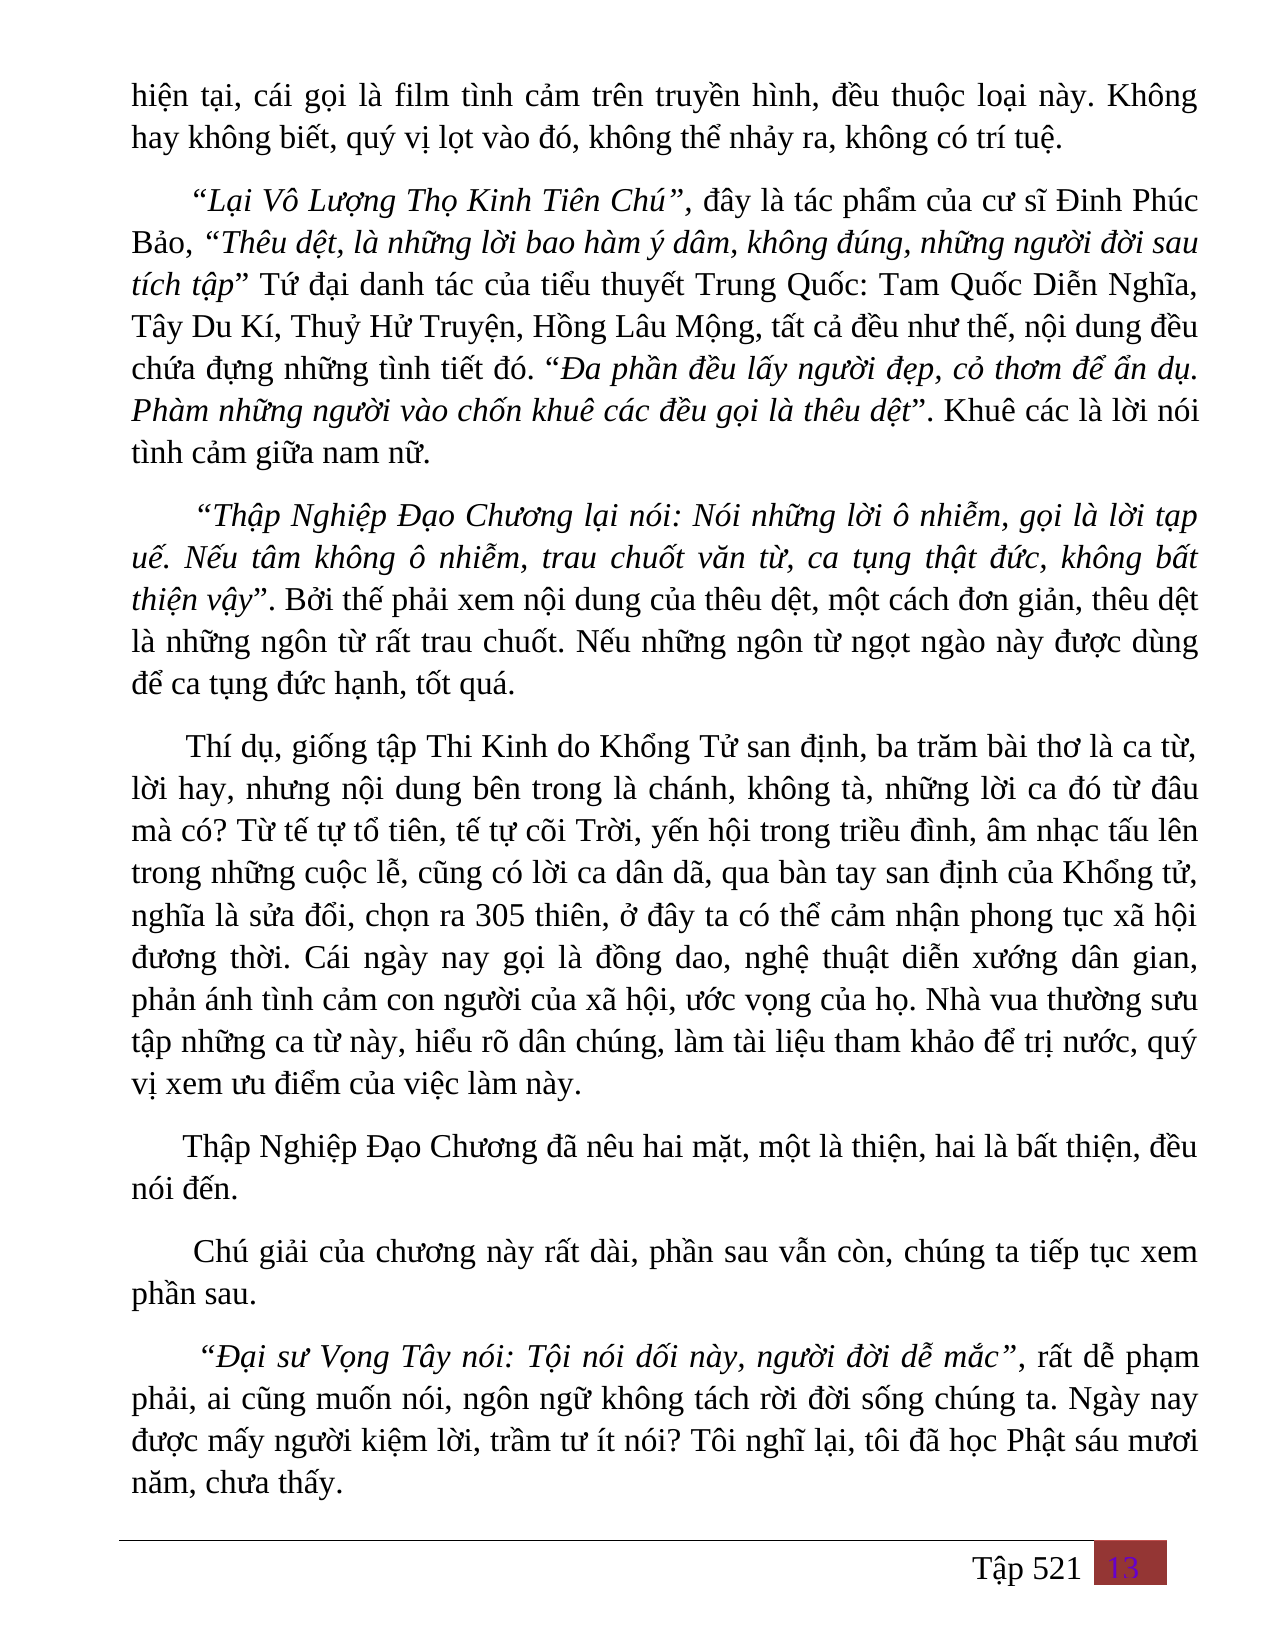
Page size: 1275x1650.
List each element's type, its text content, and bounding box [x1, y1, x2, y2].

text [131, 75, 1200, 155]
text Thập Nghiệp Đạo Chương đã nêu hai mặt, một là thiện, hai là bất thiện, đều nói đến. [131, 1126, 1200, 1206]
text “Đại sư Vọng Tây nói: Tội nói dối này, người đời dễ mắc”, rất dễ phạm phải, ai cũng muốn nói, ngôn ngữ không tách rời đời sống chúng ta. Ngày nay được mấy người kiệm lời, trầm tư ít nói? Tôi nghĩ lại, tôi đã học Phật sáu mươi năm, chưa thấy. [131, 1336, 1200, 1501]
text “Lại Vô Lượng Thọ Kinh Tiên Chú”, đây là tác phẩm của cư sĩ Đinh Phúc Bảo, “Thêu dệt, là những lời bao hàm ý dâm, không đúng, những người đời sau tích tập” Tứ đại danh tác của tiểu thuyết Trung Quốc: Tam Quốc Diễn Nghĩa, Tây Du Kí, Thuỷ Hử Truyện, Hồng Lâu Mộng, tất cả đều như thế, nội dung đều chứa đựng những tình tiết đó. “Đa phần đều lấy người đẹp, cỏ thơm để ẩn dụ. Phàm những người vào chốn khuê các đều gọi là thêu dệt”. Khuê các là lời nói tình cảm giữa nam nữ. [131, 180, 1200, 471]
text Chú giải của chương này rất dài, phần sau vẫn còn, chúng ta tiếp tục xem phần sau. [131, 1231, 1200, 1311]
text Thí dụ, giống tập Thi Kinh do Khổng Tử san định, ba trăm bài thơ là ca từ, lời hay, nhưng nội dung bên trong là chánh, không tà, những lời ca đó từ đâu mà có? Từ tế tự tổ tiên, tế tự cõi Trời, yến hội trong triều đình, âm nhạc tấu lên trong những cuộc lễ, cũng có lời ca dân dã, qua bàn tay san định của Khổng tử, nghĩa là sửa đổi, chọn ra 305 thiên, ở đây ta có thể cảm nhận phong tục xã hội đương thời. Cái ngày nay gọi là đồng dao, nghệ thuật diễn xướng dân gian, phản ánh tình cảm con người của xã hội, ước vọng của họ. Nhà vua thường sưu tập những ca từ này, hiểu rõ dân chúng, làm tài liệu tham khảo để trị nước, quý vị xem ưu điểm của việc làm này. [131, 726, 1200, 1101]
text “Thập Nghiệp Đạo Chương lại nói: Nói những lời ô nhiễm, gọi là lời tạp uế. Nếu tâm không ô nhiễm, trau chuốt văn từ, ca tụng thật đức, không bất thiện vậy”. Bởi thế phải xem nội dung của thêu dệt, một cách đơn giản, thêu dệt là những ngôn từ rất trau chuốt. Nếu những ngôn từ ngọt ngào này được dùng để ca tụng đức hạnh, tốt quá. [131, 495, 1200, 702]
